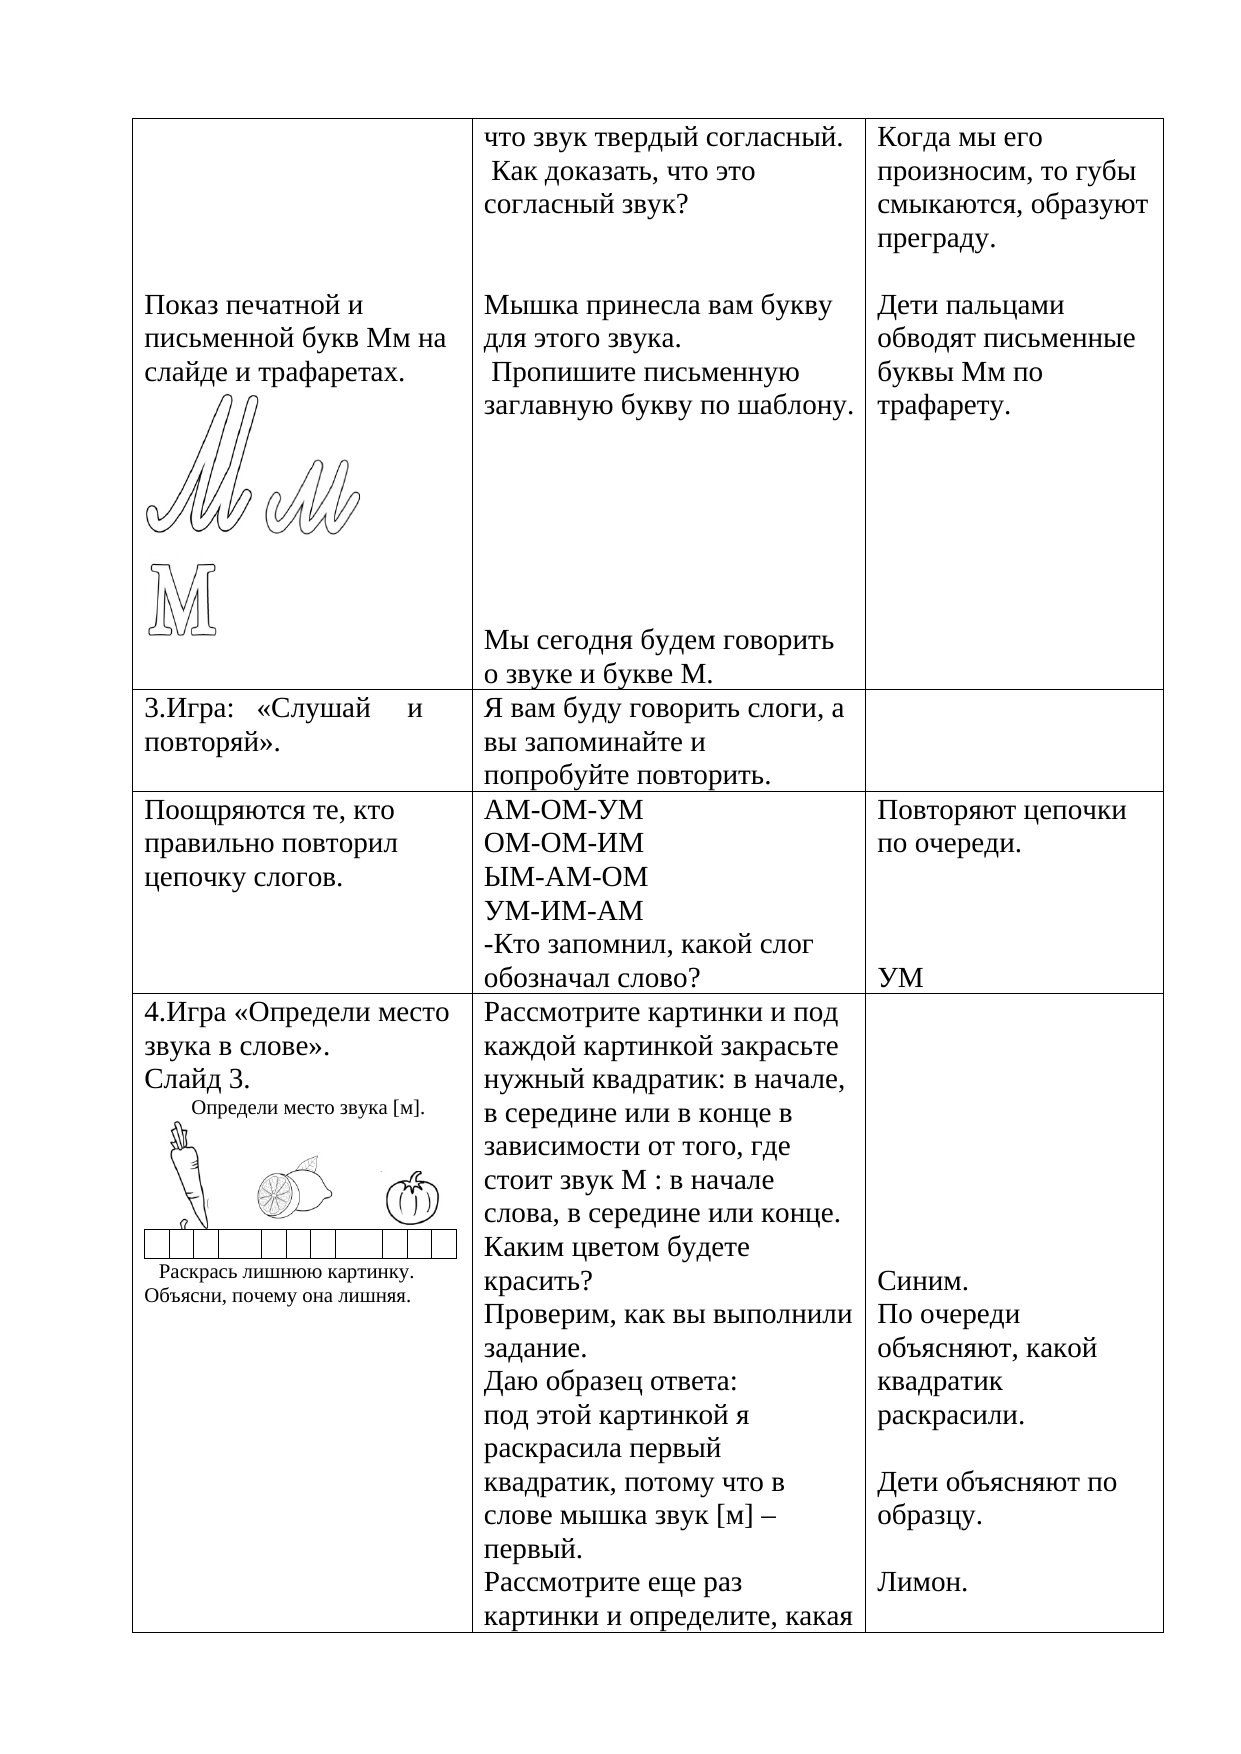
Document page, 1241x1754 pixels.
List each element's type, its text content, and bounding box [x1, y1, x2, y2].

picture [149, 1119, 209, 1229]
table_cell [866, 994, 1163, 1632]
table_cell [473, 119, 865, 689]
table_cell Повторяют цепочки по очереди. УМ [866, 792, 1163, 993]
picture [251, 1150, 337, 1229]
table_cell АМ-ОМ-УМ ОМ-ОМ-ИМ ЫМ-АМ-ОМ УМ-ИМ-АМ -Кто запомнил, какой слог обозначал слово? [473, 792, 865, 993]
table_cell 3.Игра: «Слушай и повторяй». [133, 690, 472, 791]
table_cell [133, 994, 472, 1632]
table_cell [133, 119, 472, 689]
table_cell [866, 690, 1163, 791]
table_cell Поощряются те, кто правильно повторил цепочку слогов. [133, 792, 472, 993]
picture [144, 387, 361, 650]
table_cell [473, 994, 865, 1632]
table_cell Я вам буду говорить слоги, а вы запоминайте и попробуйте повторить. [473, 690, 865, 791]
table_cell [866, 119, 1163, 689]
picture [380, 1171, 447, 1229]
